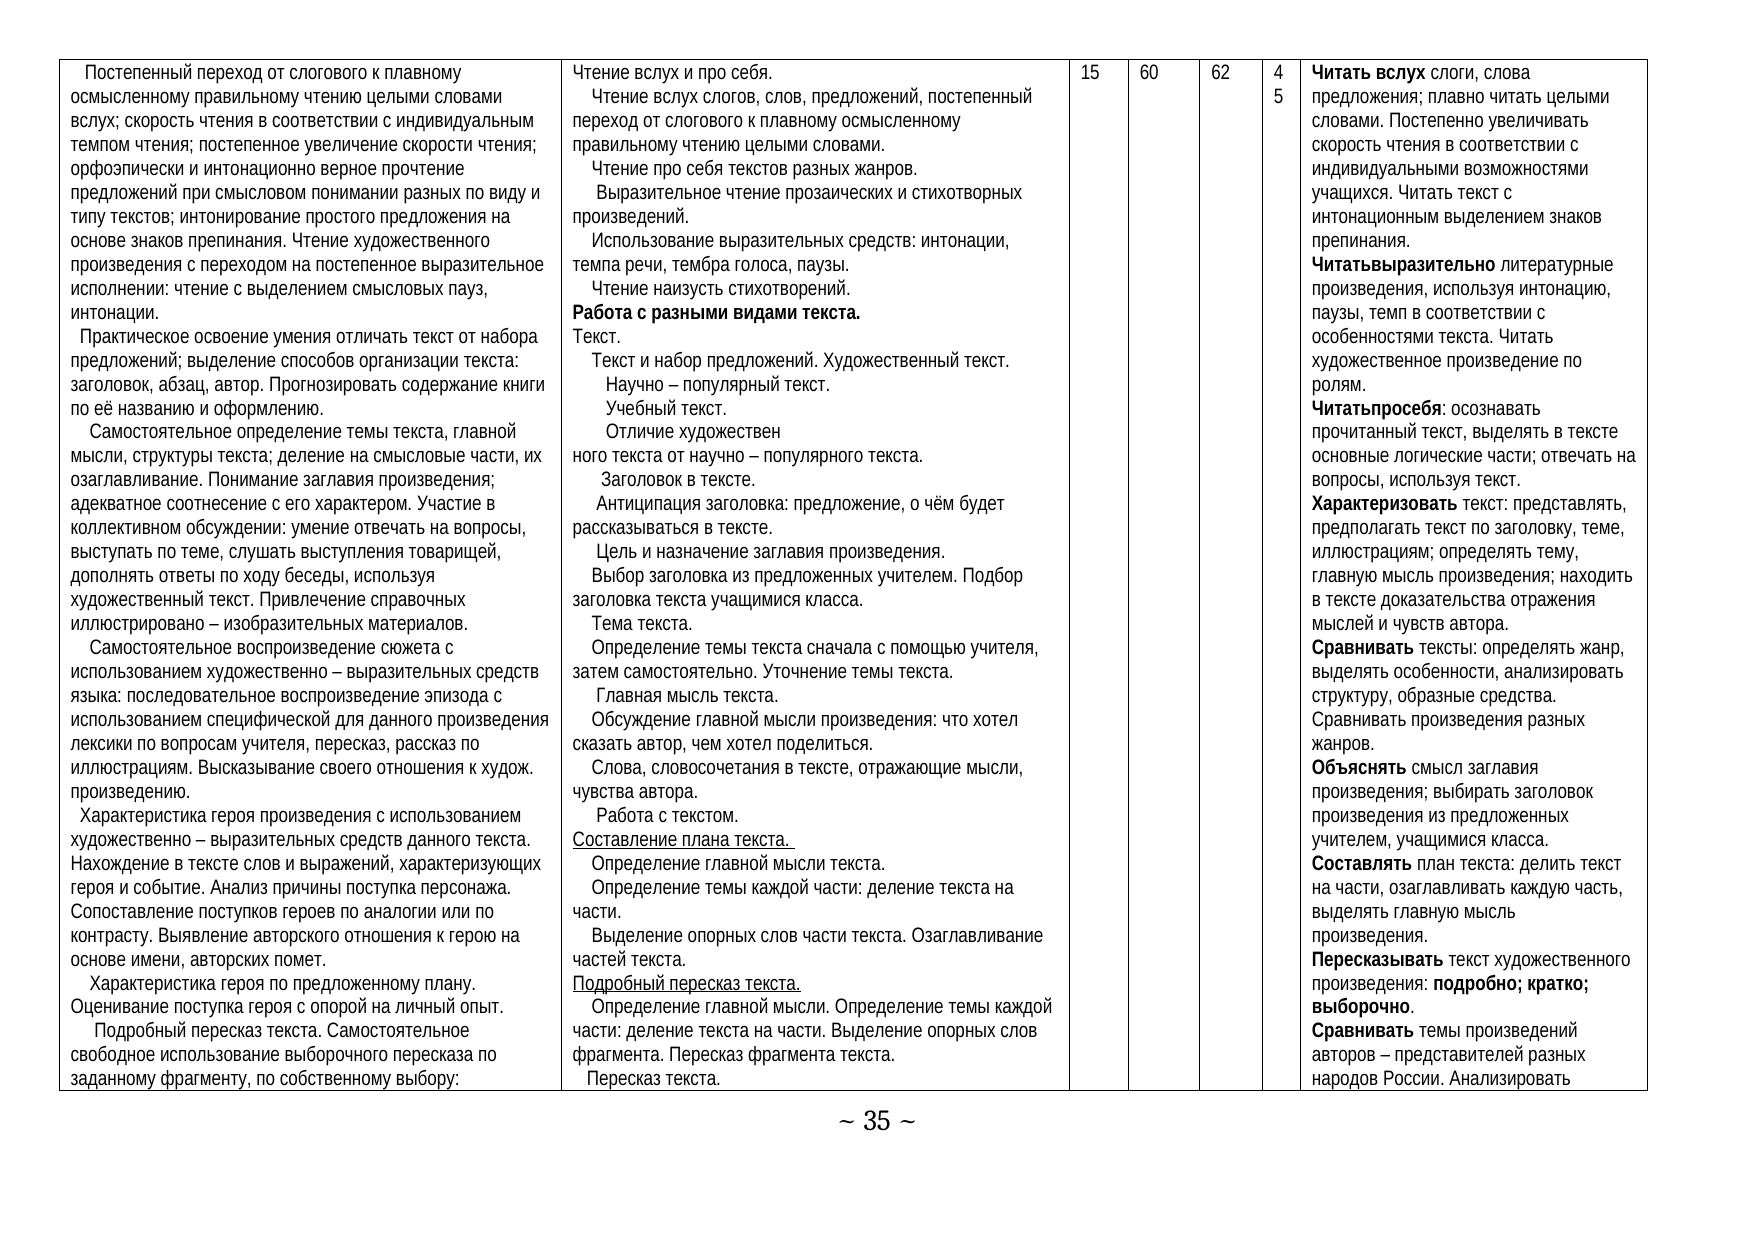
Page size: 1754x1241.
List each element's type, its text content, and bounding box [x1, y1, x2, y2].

table_cell 60 [1129, 60, 1199, 1090]
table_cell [1301, 60, 1647, 1090]
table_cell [562, 60, 1069, 1090]
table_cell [60, 60, 561, 1090]
table_cell 45 [1263, 60, 1300, 1090]
table_cell 62 [1200, 60, 1262, 1090]
table_cell 15 [1070, 60, 1128, 1090]
